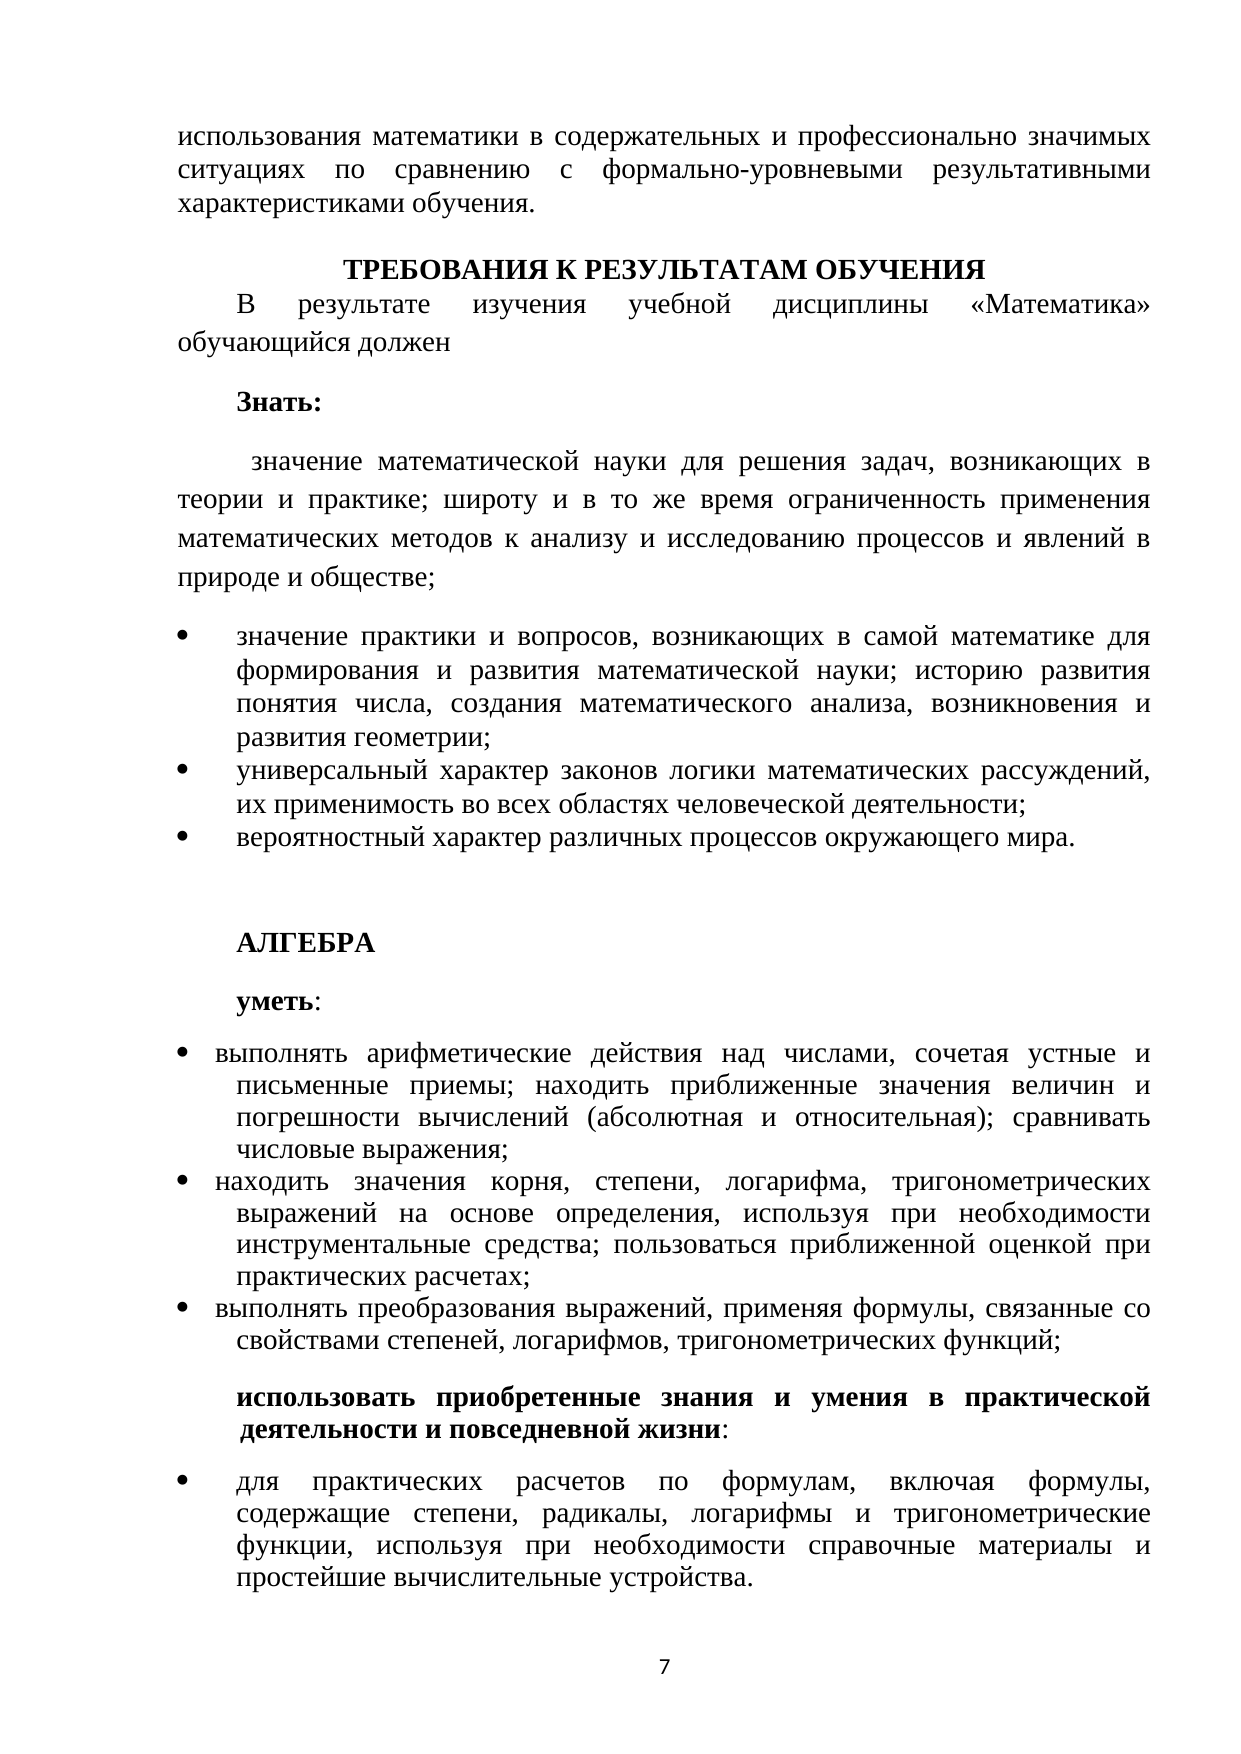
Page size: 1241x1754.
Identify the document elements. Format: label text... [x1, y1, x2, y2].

text Знать: [177, 384, 1152, 417]
list вероятностный характер различных процессов окружающего мира. [177, 819, 1152, 853]
text значение математической науки для решения задач, возникающих в теории и практике; широту и в то же время ограниченность применения математических методов к анализу и исследованию процессов и явлений в природе и обществе; [177, 443, 1152, 592]
text В результате изучения учебной дисциплины «Математика» обучающийся должен [177, 286, 1152, 358]
list для практических расчетов по формулам, включая формулы, содержащие степени, радикалы, логарифмы и тригонометрические функции, используя при необходимости справочные материалы и простейшие вычислительные устройства. [177, 1465, 1152, 1593]
list значение практики и вопросов, возникающих в самой математике для формирования и развития математической науки; историю развития понятия числа, создания математического анализа, возникновения и развития геометрии; [177, 618, 1152, 752]
subtitle выполнять арифметические действия над числами, сочетая устные и письменные приемы; находить приближенные значения величин и погрешности вычислений (абсолютная и относительная); сравнивать числовые выражения; [177, 1037, 1152, 1164]
subtitle выполнять преобразования выражений, применяя формулы, связанные со свойствами степеней, логарифмов, тригонометрических функций; [177, 1292, 1152, 1356]
text уметь: [177, 984, 1152, 1016]
subtitle ТРЕБОВАНИЯ К РЕЗУЛЬТАТАМ ОБУЧЕНИЯ [177, 252, 1152, 286]
subtitle находить значения корня, степени, логарифма, тригонометрических выражений на основе определения, используя при необходимости инструментальные средства; пользоваться приближенной оценкой при практических расчетах; [177, 1164, 1152, 1292]
text АЛГЕБРА [177, 925, 1152, 959]
list универсальный характер законов логики математических рассуждений, их применимость во всех областях человеческой деятельности; [177, 752, 1152, 819]
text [177, 118, 1152, 219]
text использовать приобретенные знания и умения в практической деятельности и повседневной жизни: [236, 1381, 1152, 1444]
